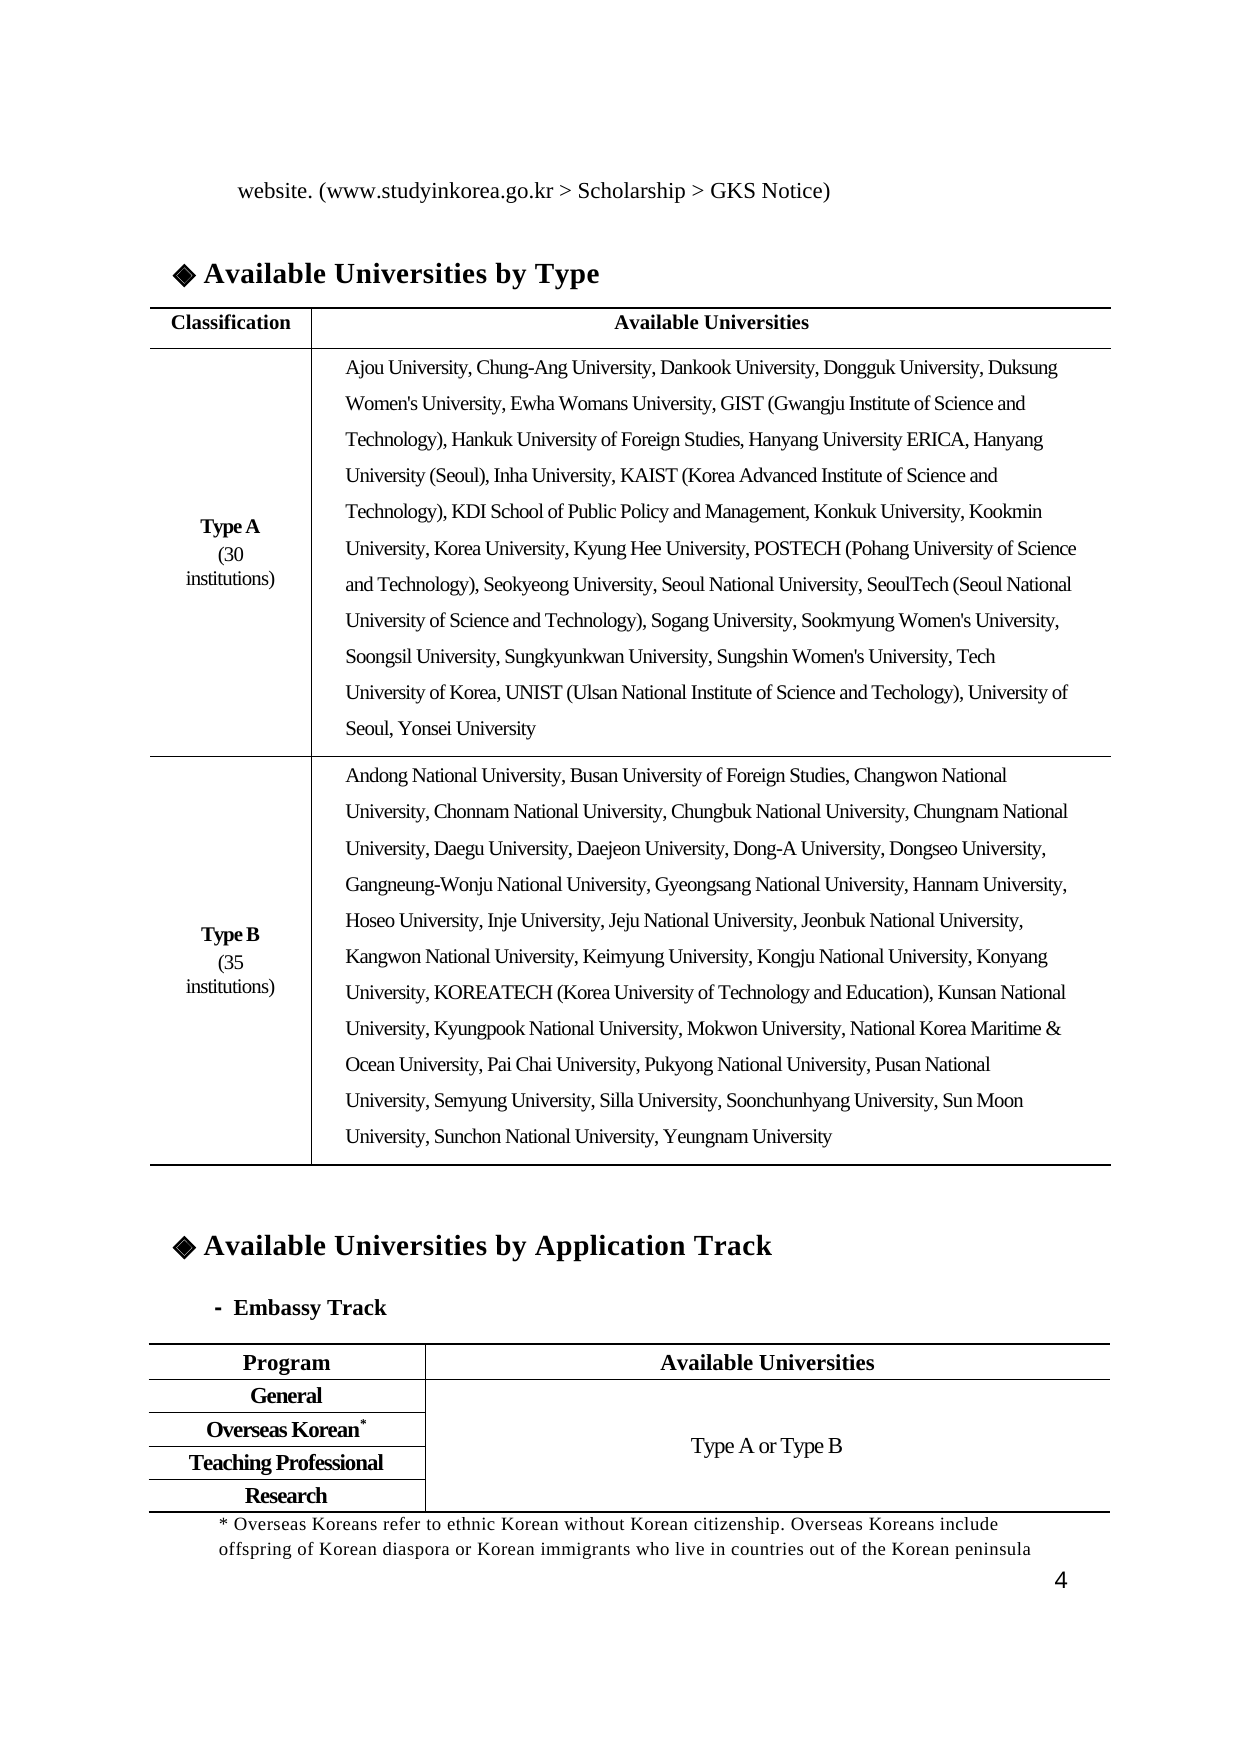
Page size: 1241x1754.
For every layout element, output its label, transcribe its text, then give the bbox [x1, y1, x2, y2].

table_cell Type A or Type B [426, 1380, 1110, 1511]
table_header Available Universities [312, 309, 1111, 348]
text * Overseas Koreans refer to ethnic Korean without Korean citizenship. Overseas Koreans include offspring of Korean diaspora or Korean immigrants who live in countries out of the Korean peninsula [219, 1513, 1067, 1559]
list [214, 177, 1067, 203]
table_cell Type B (35 institutions) [150, 757, 311, 1164]
table_cell Teaching Professional [149, 1447, 425, 1478]
table_cell Ajou University, Chung-Ang University, Dankook University, Dongguk University, Duksung Women's University, Ewha Womans University, GIST (Gwangju Institute of Science and Technology), Hankuk University of Foreign Studies, Hanyang University ERICA, Hanyang University (Seoul), Inha University, KAIST (Korea Advanced Institute of Science and Technology), KDI School of Public Policy and Management, Konkuk University, Kookmin University, Korea University, Kyung Hee University, POSTECH (Pohang University of Science and Technology), Seokyeong University, Seoul National University, SeoulTech (Seoul National University of Science and Technology), Sogang University, Sookmyung Women's University, Soongsil University, Sungkyunkwan University, Sungshin Women's University, Tech University of Korea, UNIST (Ulsan National Institute of Science and Techology), University of Seoul, Yonsei University [312, 349, 1111, 756]
table_cell Type A (30 institutions) [150, 349, 311, 756]
table_cell General [149, 1380, 425, 1411]
table_header Available Universities [426, 1345, 1110, 1379]
table_cell Overseas Korean* [149, 1413, 425, 1446]
table_header Program [149, 1345, 425, 1379]
table_header Classification [150, 309, 311, 348]
table_cell Research [149, 1480, 425, 1511]
list Embassy Track [214, 1291, 1067, 1322]
table_cell Andong National University, Busan University of Foreign Studies, Changwon National University, Chonnam National University, Chungbuk National University, Chungnam National University, Daegu University, Daejeon University, Dong-A University, Dongseo University, Gangneung-Wonju National University, Gyeongsang National University, Hannam University, Hoseo University, Inje University, Jeju National University, Jeonbuk National University, Kangwon National University, Keimyung University, Kongju National University, Konyang University, KOREATECH (Korea University of Technology and Education), Kunsan National University, Kyungpook National University, Mokwon University, National Korea Maritime & Ocean University, Pai Chai University, Pukyong National University, Pusan National University, Semyung University, Silla University, Soonchunhyang University, Sun Moon University, Sunchon National University, Yeungnam University [312, 757, 1111, 1164]
subtitle ◈ Available Universities by Type [173, 254, 1067, 289]
subtitle ◈ Available Universities by Application Track [173, 1226, 1067, 1261]
